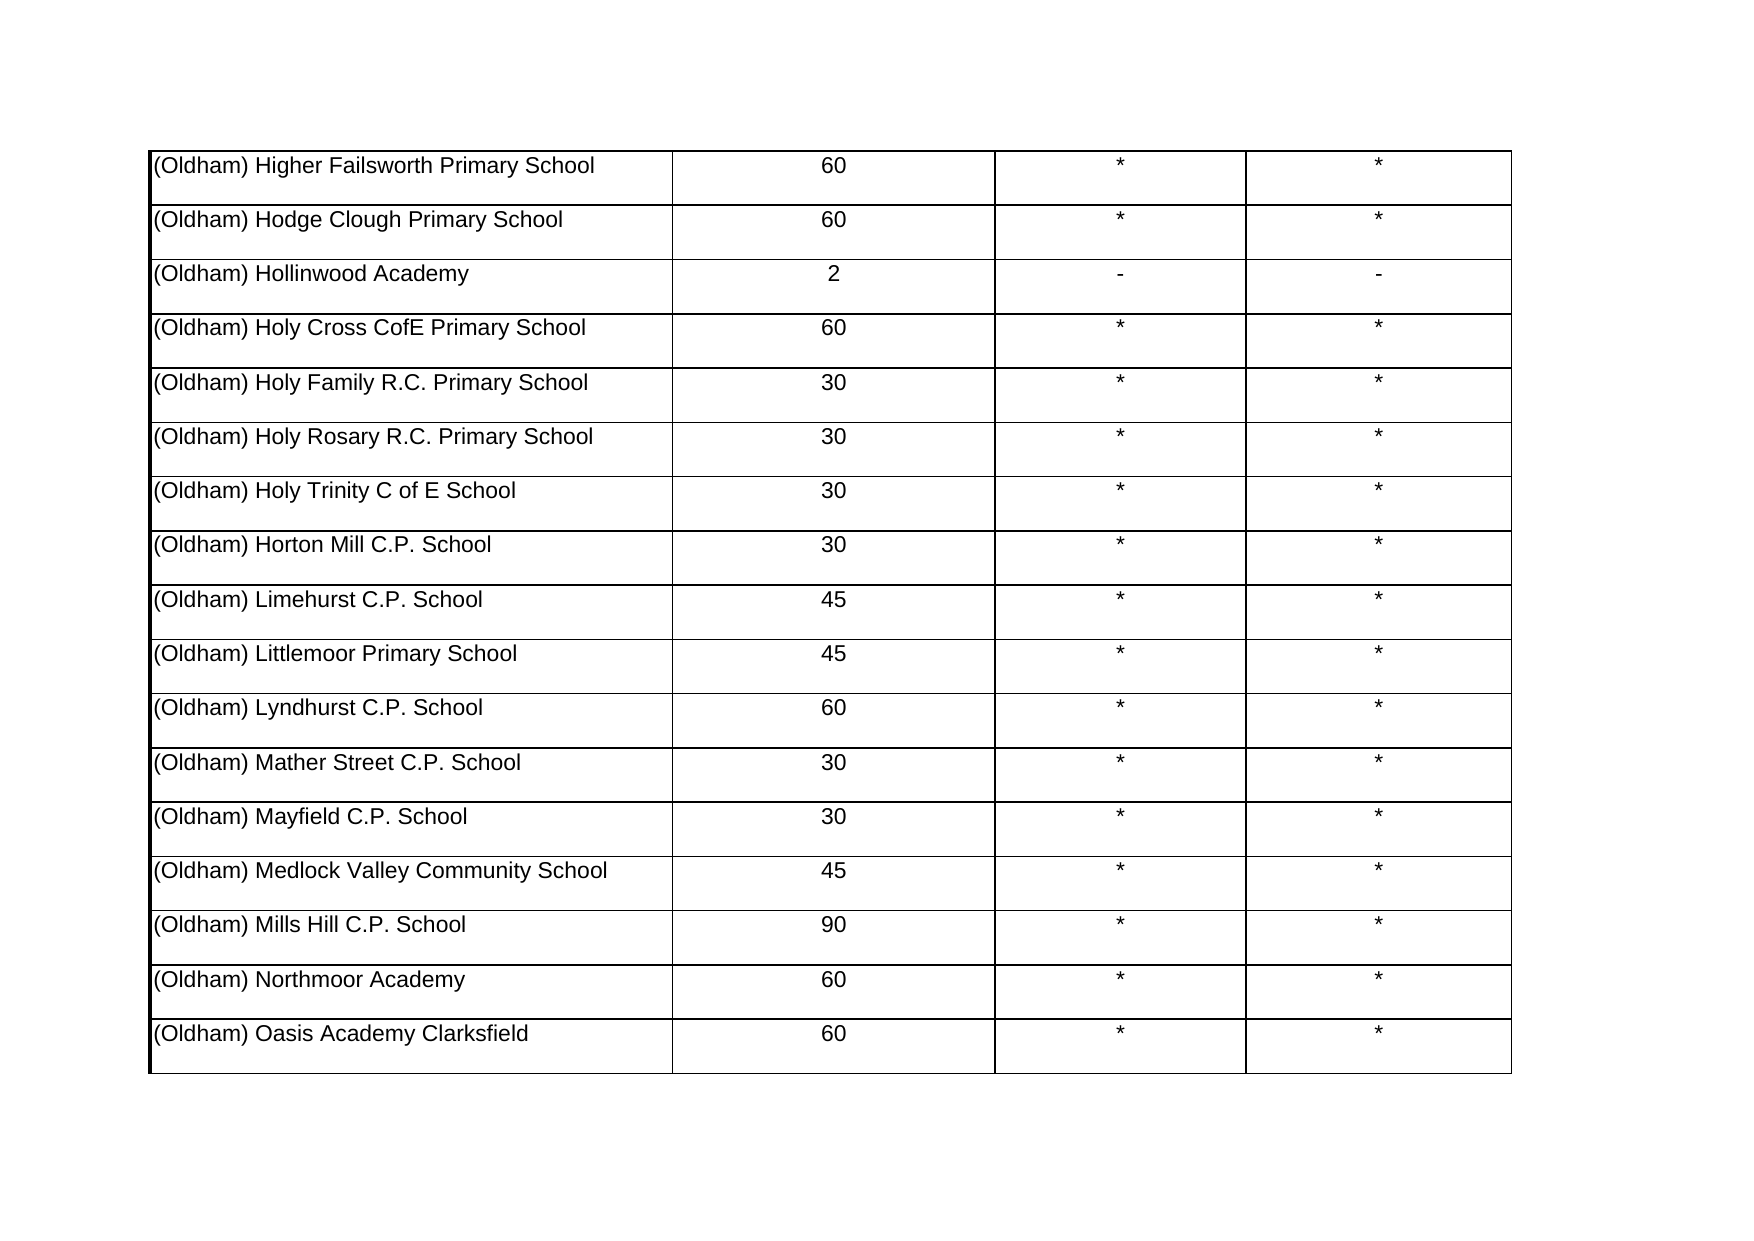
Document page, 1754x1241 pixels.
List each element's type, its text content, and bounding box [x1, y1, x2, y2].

table_cell 90 [673, 911, 994, 964]
table_cell (Oldham) Hollinwood Academy [152, 260, 672, 313]
table_cell (Oldham) Medlock Valley Community School [152, 857, 672, 910]
table_cell * [996, 749, 1245, 801]
table_cell 30 [673, 369, 994, 421]
table_cell * [1247, 477, 1511, 530]
table_cell (Oldham) Mills Hill C.P. School [152, 911, 672, 964]
table_cell 30 [673, 477, 994, 530]
table_cell (Oldham) Higher Failsworth Primary School [152, 152, 672, 204]
table_cell * [1247, 423, 1511, 476]
table_cell 60 [673, 315, 994, 367]
table_cell (Oldham) Mayfield C.P. School [152, 803, 672, 856]
table_cell 45 [673, 857, 994, 910]
table_cell (Oldham) Holy Family R.C. Primary School [152, 369, 672, 421]
table_cell * [996, 803, 1245, 856]
table_cell * [996, 857, 1245, 910]
table_cell * [996, 315, 1245, 367]
table_cell 30 [673, 749, 994, 801]
table_cell (Oldham) Holy Trinity C of E School [152, 477, 672, 530]
table_cell 60 [673, 206, 994, 258]
table_cell * [1247, 803, 1511, 856]
table_cell * [996, 152, 1245, 204]
table_cell (Oldham) Littlemoor Primary School [152, 640, 672, 693]
table_cell * [996, 423, 1245, 476]
table_cell * [1247, 694, 1511, 747]
table_cell * [996, 206, 1245, 258]
table_cell (Oldham) Mather Street C.P. School [152, 749, 672, 801]
table_cell * [996, 1020, 1245, 1073]
table_cell * [1247, 911, 1511, 964]
table_cell (Oldham) Holy Rosary R.C. Primary School [152, 423, 672, 476]
table_cell (Oldham) Limehurst C.P. School [152, 586, 672, 638]
table_cell (Oldham) Lyndhurst C.P. School [152, 694, 672, 747]
table_cell * [1247, 857, 1511, 910]
table_cell * [996, 694, 1245, 747]
table_cell * [996, 966, 1245, 1018]
table_cell * [1247, 586, 1511, 638]
table_cell 45 [673, 586, 994, 638]
table_cell 60 [673, 1020, 994, 1073]
table_cell * [1247, 640, 1511, 693]
table_cell (Oldham) Hodge Clough Primary School [152, 206, 672, 258]
table_cell * [996, 532, 1245, 584]
table_cell - [1247, 260, 1511, 313]
table_cell (Oldham) Northmoor Academy [152, 966, 672, 1018]
table_cell * [1247, 532, 1511, 584]
table_cell * [996, 640, 1245, 693]
table_cell * [996, 477, 1245, 530]
table_cell * [1247, 206, 1511, 258]
table_cell * [1247, 1020, 1511, 1073]
table_cell (Oldham) Holy Cross CofE Primary School [152, 315, 672, 367]
table_cell * [996, 586, 1245, 638]
table_cell * [1247, 369, 1511, 421]
table_cell * [1247, 315, 1511, 367]
table_cell * [1247, 749, 1511, 801]
table_cell 60 [673, 966, 994, 1018]
table_cell 30 [673, 423, 994, 476]
table_cell 45 [673, 640, 994, 693]
table_cell * [996, 911, 1245, 964]
table_cell 60 [673, 152, 994, 204]
table_cell - [996, 260, 1245, 313]
table_cell * [996, 369, 1245, 421]
table_cell 30 [673, 532, 994, 584]
table_cell 2 [673, 260, 994, 313]
table_cell * [1247, 966, 1511, 1018]
table_cell 60 [673, 694, 994, 747]
table_cell * [1247, 152, 1511, 204]
table_cell 30 [673, 803, 994, 856]
table_cell (Oldham) Horton Mill C.P. School [152, 532, 672, 584]
table_cell (Oldham) Oasis Academy Clarksfield [152, 1020, 672, 1073]
